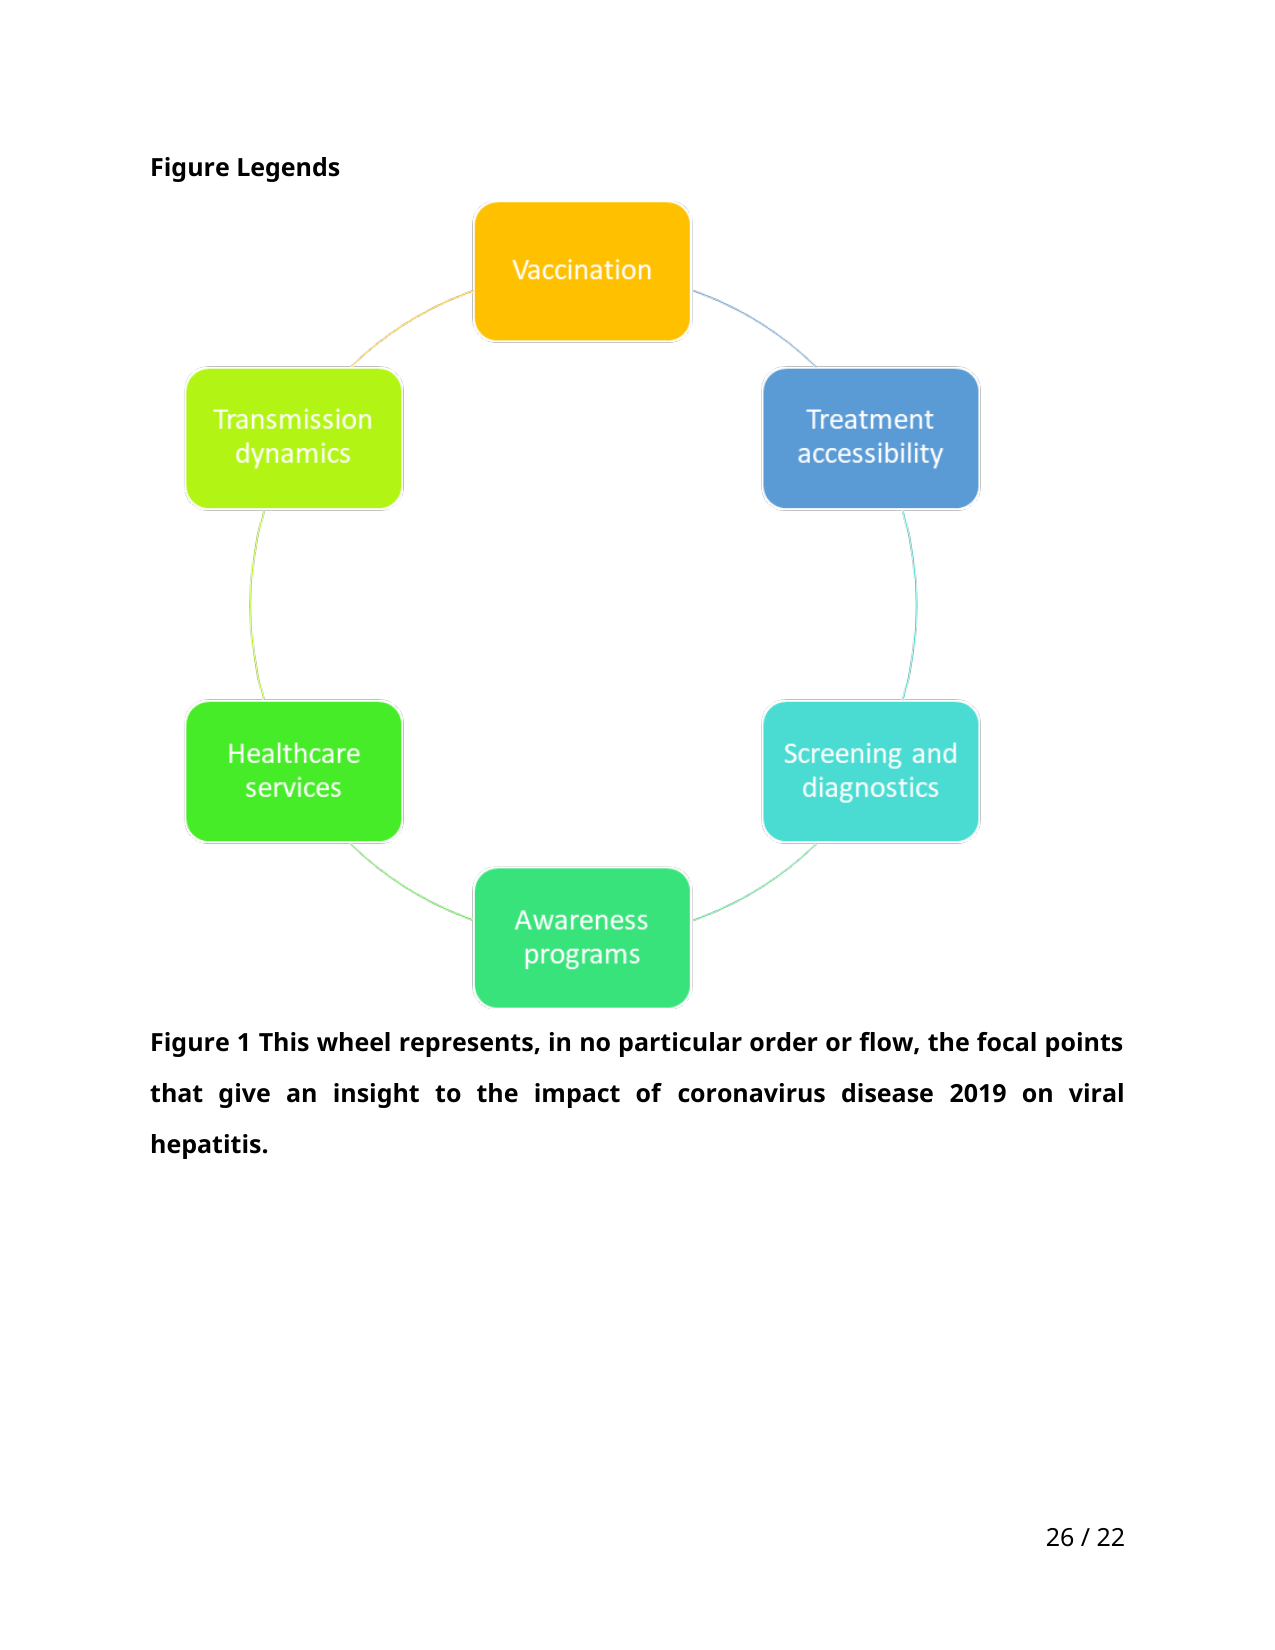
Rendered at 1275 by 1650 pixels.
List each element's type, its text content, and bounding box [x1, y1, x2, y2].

text Figure 1 This wheel represents, in no particular order or flow, the focal points that give an insight to the impact of coronavirus disease 2019 on viral hepatitis. [150, 1036, 1125, 1161]
picture [150, 201, 1018, 1010]
text Figure Legends [150, 150, 1125, 184]
